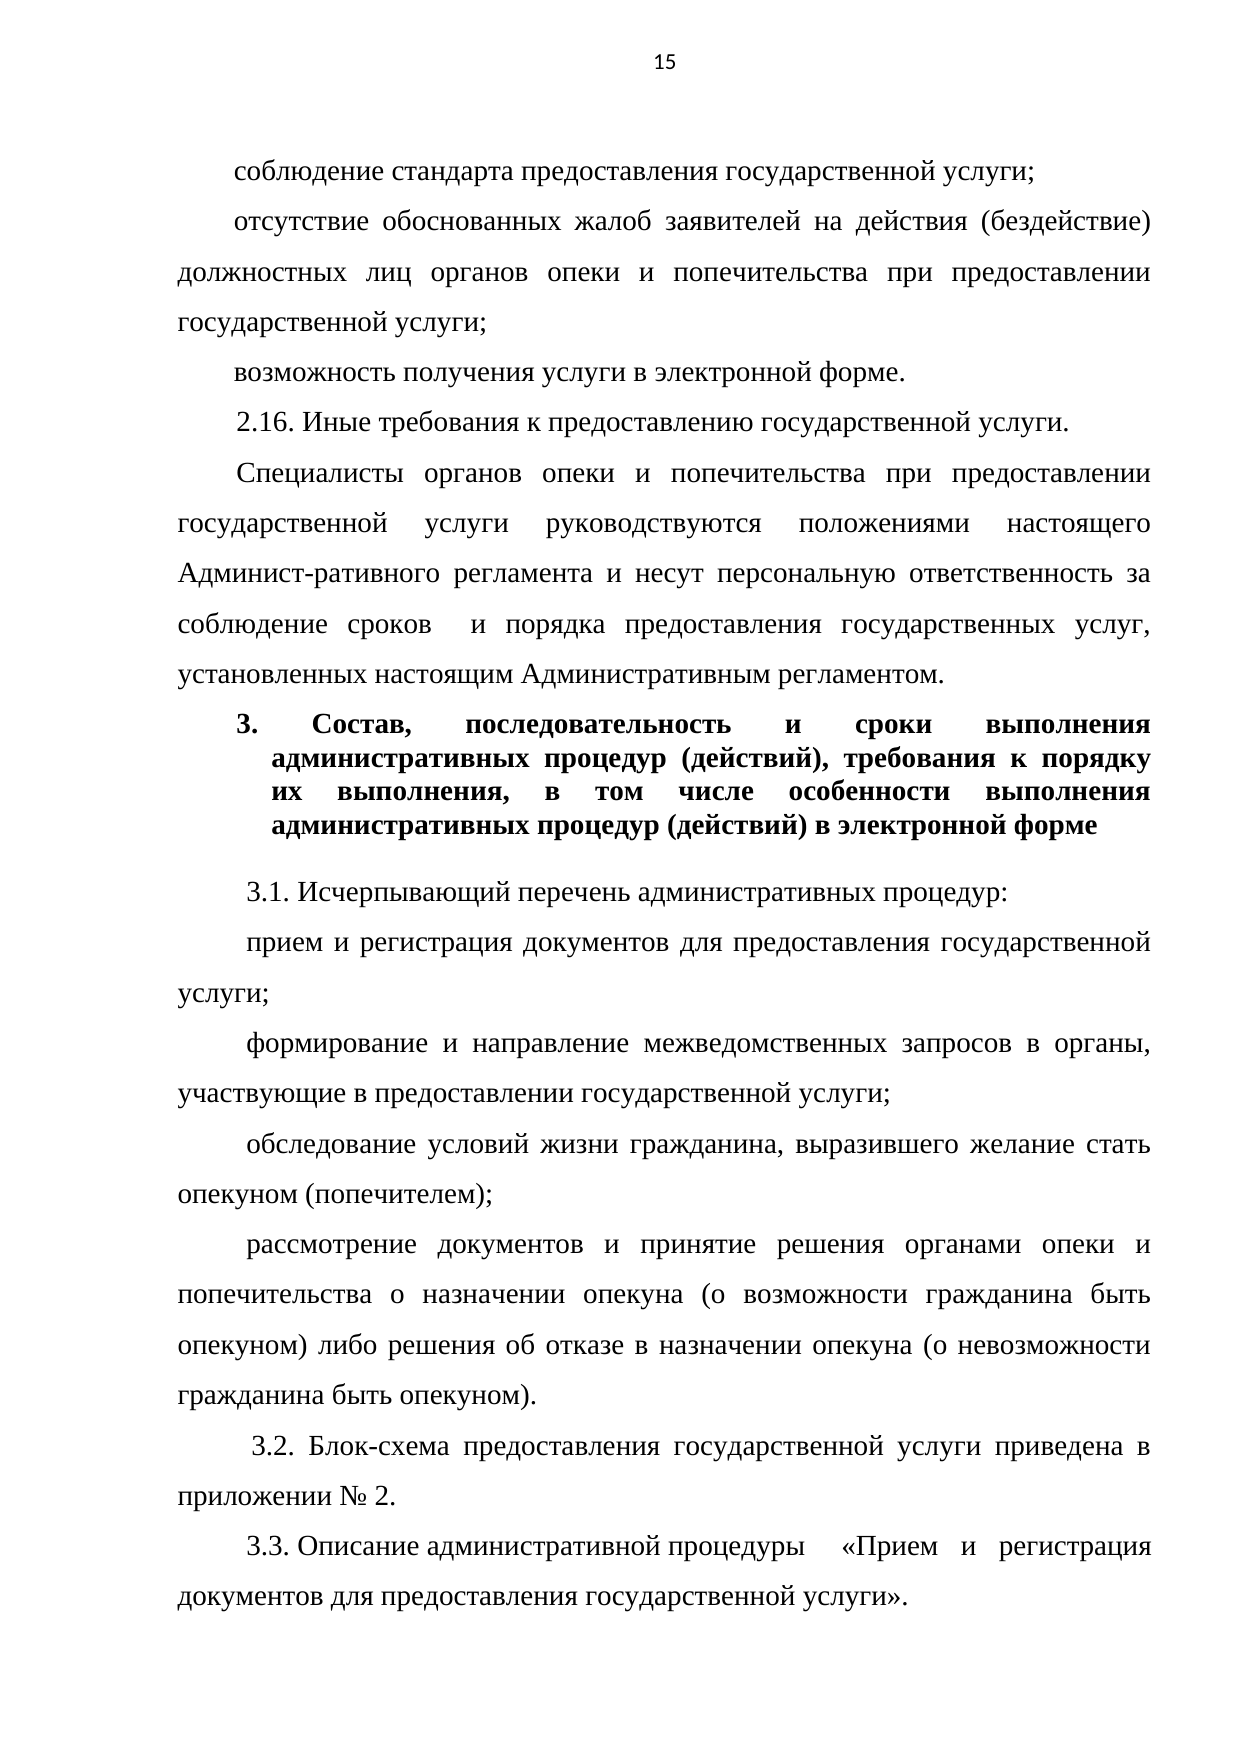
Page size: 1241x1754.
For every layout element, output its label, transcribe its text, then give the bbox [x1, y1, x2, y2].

text прием и регистрация документов для предоставления государственной услуги; [177, 924, 1152, 1008]
text 2.16. Иные требования к предоставлению государственной услуги. [177, 404, 1152, 438]
text 3.2. Блок-схема предоставления государственной услуги приведена в приложении № 2. [177, 1428, 1152, 1511]
text отсутствие обоснованных жалоб заявителей на действия (бездействие) должностных лиц органов опеки и попечительства при предоставлении государственной услуги; [177, 203, 1152, 337]
text возможность получения услуги в электронной форме. [177, 354, 1152, 388]
text Специалисты органов опеки и попечительства при предоставлении государственной услуги руководствуются положениями настоящего Админист-ративного регламента и несут персональную ответственность за соблюдение сроков и порядка предоставления государственных услуг, установленных настоящим Административным регламентом. [177, 455, 1152, 690]
text 3.3. Описание административной процедуры «Прием и регистрация документов для предоставления государственной услуги». [177, 1528, 1152, 1612]
text обследование условий жизни гражданина, выразившего желание стать опекуном (попечителем); [177, 1126, 1152, 1209]
text 3.1. Исчерпывающий перечень административных процедур: [177, 874, 1152, 908]
text формирование и направление межведомственных запросов в органы, участвующие в предоставлении государственной услуги; [177, 1025, 1152, 1109]
text соблюдение стандарта предоставления государственной услуги; [177, 153, 1152, 187]
text рассмотрение документов и принятие решения органами опеки и попечительства о назначении опекуна (о возможности гражданина быть опекуном) либо решения об отказе в назначении опекуна (о невозможности гражданина быть опекуном). [177, 1226, 1152, 1411]
text 3. Состав, последовательность и сроки выполнения административных процедур (действий), требования к порядку их выполнения, в том числе особенности выполнения административных процедур (действий) в электронной форме [236, 706, 1152, 841]
